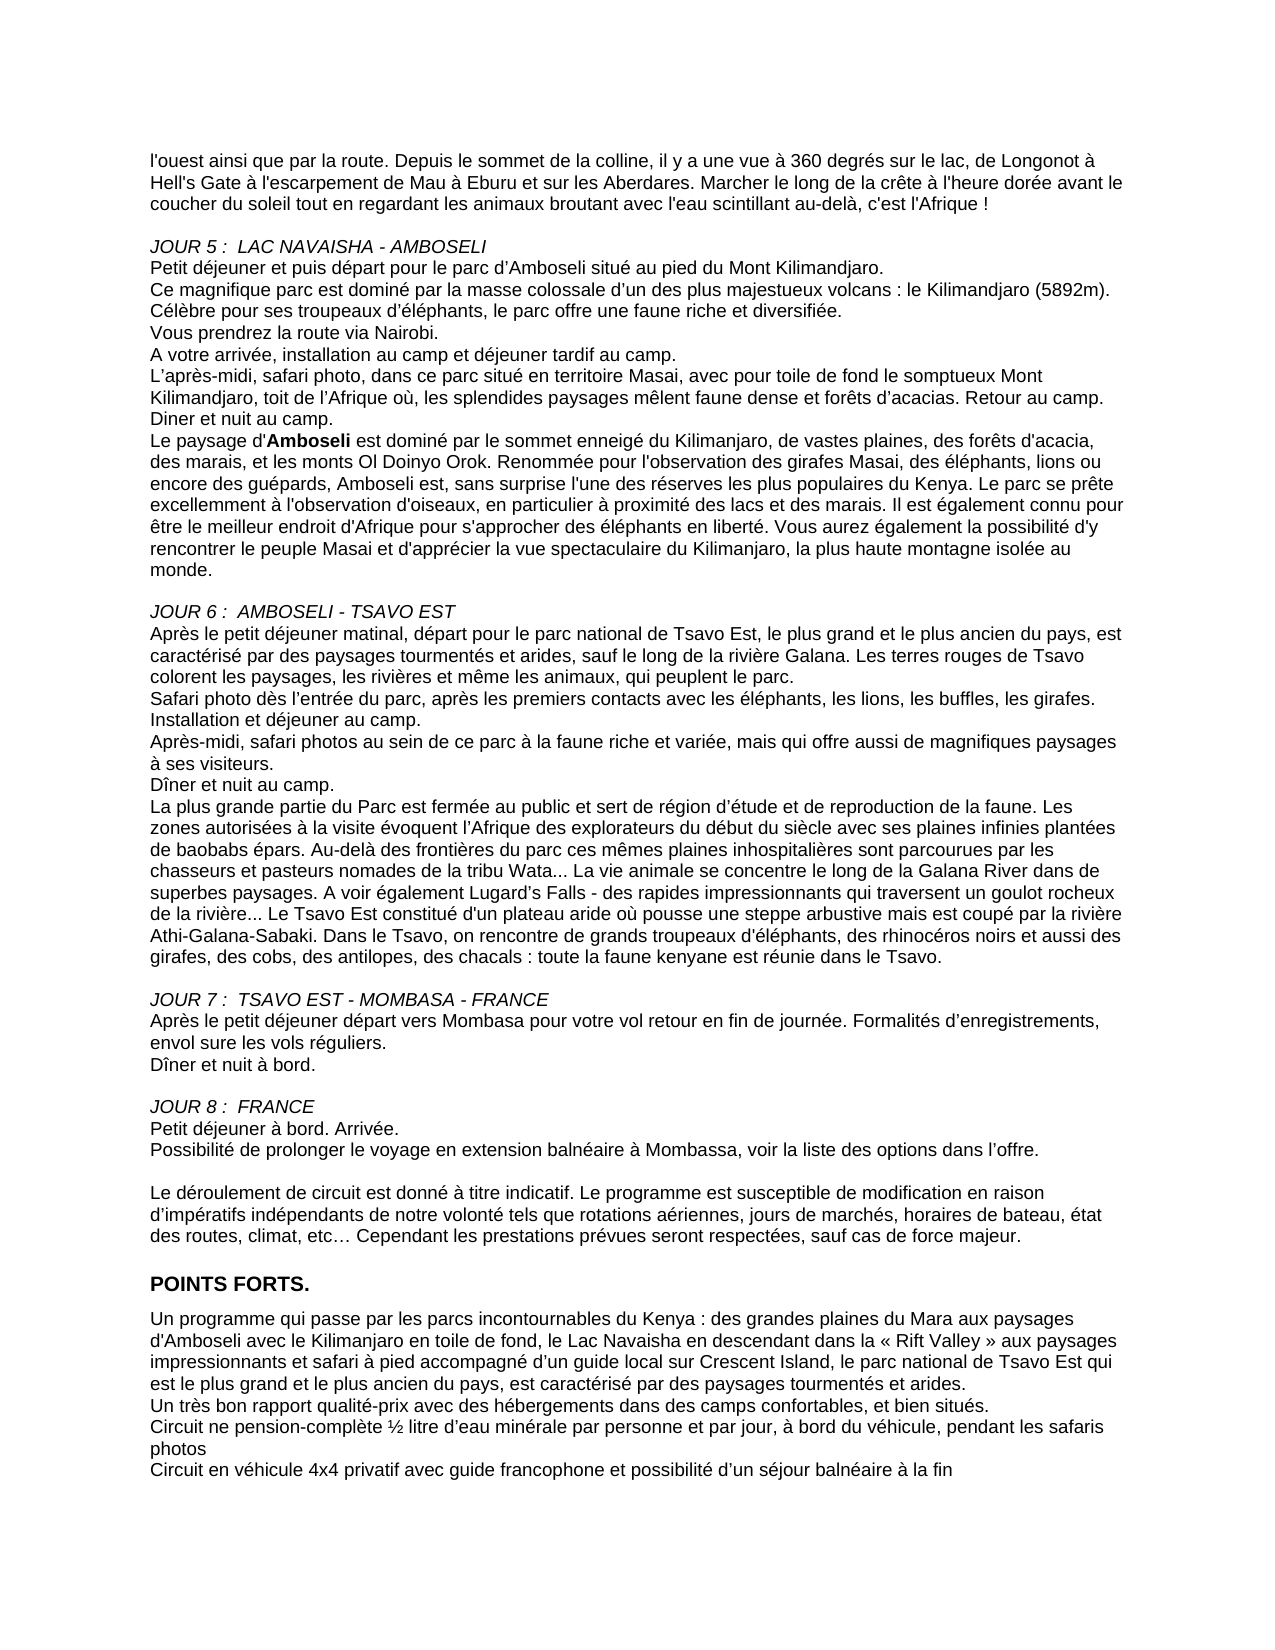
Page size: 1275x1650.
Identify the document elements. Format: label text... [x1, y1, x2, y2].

text Après le petit déjeuner matinal, départ pour le parc national de Tsavo Est, le plus grand et le plus ancien du pays, est caractérisé par des paysages tourmentés et arides, sauf le long de la rivière Galana. Les terres rouges de Tsavo colorent les paysages, les rivières et même les animaux, qui peuplent le parc. [150, 623, 1125, 688]
subtitle Jour 5 : Lac Navaisha - Amboseli [150, 236, 1125, 257]
text Dîner et nuit à bord. [150, 1053, 1125, 1075]
text Diner et nuit au camp. [150, 408, 1125, 429]
text Après-midi, safari photos au sein de ce parc à la faune riche et variée, mais qui offre aussi de magnifiques paysages à ses visiteurs. [150, 731, 1125, 774]
subtitle Jour 6 : Amboseli - Tsavo Est [150, 601, 1125, 623]
text Le déroulement de circuit est donné à titre indicatif. Le programme est susceptible de modification en raison d’impératifs indépendants de notre volonté tels que rotations aériennes, jours de marchés, horaires de bateau, état des routes, climat, etc… Cependant les prestations prévues seront respectées, sauf cas de force majeur. [150, 1182, 1125, 1247]
text Circuit ne pension-complète ½ litre d’eau minérale par personne et par jour, à bord du véhicule, pendant les safaris photos [150, 1416, 1125, 1459]
text L’après-midi, safari photo, dans ce parc situé en territoire Masai, avec pour toile de fond le somptueux Mont Kilimandjaro, toit de l’Afrique où, les splendides paysages mêlent faune dense et forêts d’acacias. Retour au camp. [150, 365, 1125, 408]
text A votre arrivée, installation au camp et déjeuner tardif au camp. [150, 343, 1125, 365]
text La plus grande partie du Parc est fermée au public et sert de région d’étude et de reproduction de la faune. Les zones autorisées à la visite évoquent l’Afrique des explorateurs du début du siècle avec ses plaines infinies plantées de baobabs épars. Au-delà des frontières du parc ces mêmes plaines inhospitalières sont parcourues par les chasseurs et pasteurs nomades de la tribu Wata... La vie animale se concentre le long de la Galana River dans de superbes paysages. A voir également Lugard’s Falls - des rapides impressionnants qui traversent un goulot rocheux de la rivière... Le Tsavo Est constitué d'un plateau aride où pousse une steppe arbustive mais est coupé par la rivière Athi-Galana-Sabaki. Dans le Tsavo, on rencontre de grands troupeaux d'éléphants, des rhinocéros noirs et aussi des girafes, des cobs, des antilopes, des chacals : toute la faune kenyane est réunie dans le Tsavo. [150, 795, 1125, 968]
text Possibilité de prolonger le voyage en extension balnéaire à Mombassa, voir la liste des options dans l’offre. [150, 1139, 1125, 1161]
text Le paysage d'Amboseli est dominé par le sommet enneigé du Kilimanjaro, de vastes plaines, des forêts d'acacia, des marais, et les monts Ol Doinyo Orok. Renommée pour l'observation des girafes Masai, des éléphants, lions ou encore des guépards, Amboseli est, sans surprise l'une des réserves les plus populaires du Kenya. Le parc se prête excellemment à l'observation d'oiseaux, en particulier à proximité des lacs et des marais. Il est également connu pour être le meilleur endroit d'Afrique pour s'approcher des éléphants en liberté. Vous aurez également la possibilité d'y rencontrer le peuple Masai et d'apprécier la vue spectaculaire du Kilimanjaro, la plus haute montagne isolée au monde. [150, 429, 1125, 581]
text Petit déjeuner et puis départ pour le parc d’Amboseli situé au pied du Mont Kilimandjaro. [150, 257, 1125, 279]
text Circuit en véhicule 4x4 privatif avec guide francophone et possibilité d’un séjour balnéaire à la fin [150, 1459, 1125, 1481]
text Petit déjeuner à bord. Arrivée. [150, 1117, 1125, 1139]
text Dîner et nuit au camp. [150, 774, 1125, 795]
text Un très bon rapport qualité-prix avec des hébergements dans des camps confortables, et bien situés. [150, 1394, 1125, 1416]
text Ce magnifique parc est dominé par la masse colossale d’un des plus majestueux volcans : le Kilimandjaro (5892m). Célèbre pour ses troupeaux d’éléphants, le parc offre une faune riche et diversifiée. [150, 279, 1125, 322]
text Vous prendrez la route via Nairobi. [150, 322, 1125, 343]
text Après le petit déjeuner départ vers Mombasa pour votre vol retour en fin de journée. Formalités d’enregistrements, envol sure les vols réguliers. [150, 1010, 1125, 1053]
text Un programme qui passe par les parcs incontournables du Kenya : des grandes plaines du Mara aux paysages d'Amboseli avec le Kilimanjaro en toile de fond, le Lac Navaisha en descendant dans la « Rift Valley » aux paysages impressionnants et safari à pied accompagné d’un guide local sur Crescent Island, le parc national de Tsavo Est qui est le plus grand et le plus ancien du pays, est caractérisé par des paysages tourmentés et arides. [150, 1308, 1125, 1394]
subtitle Jour 7 : Tsavo Est - Mombasa - France [150, 989, 1125, 1010]
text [150, 150, 1125, 215]
text Safari photo dès l’entrée du parc, après les premiers contacts avec les éléphants, les lions, les buffles, les girafes. Installation et déjeuner au camp. [150, 688, 1125, 731]
subtitle Points forts. [150, 1272, 1125, 1296]
subtitle Jour 8 : France [150, 1096, 1125, 1117]
